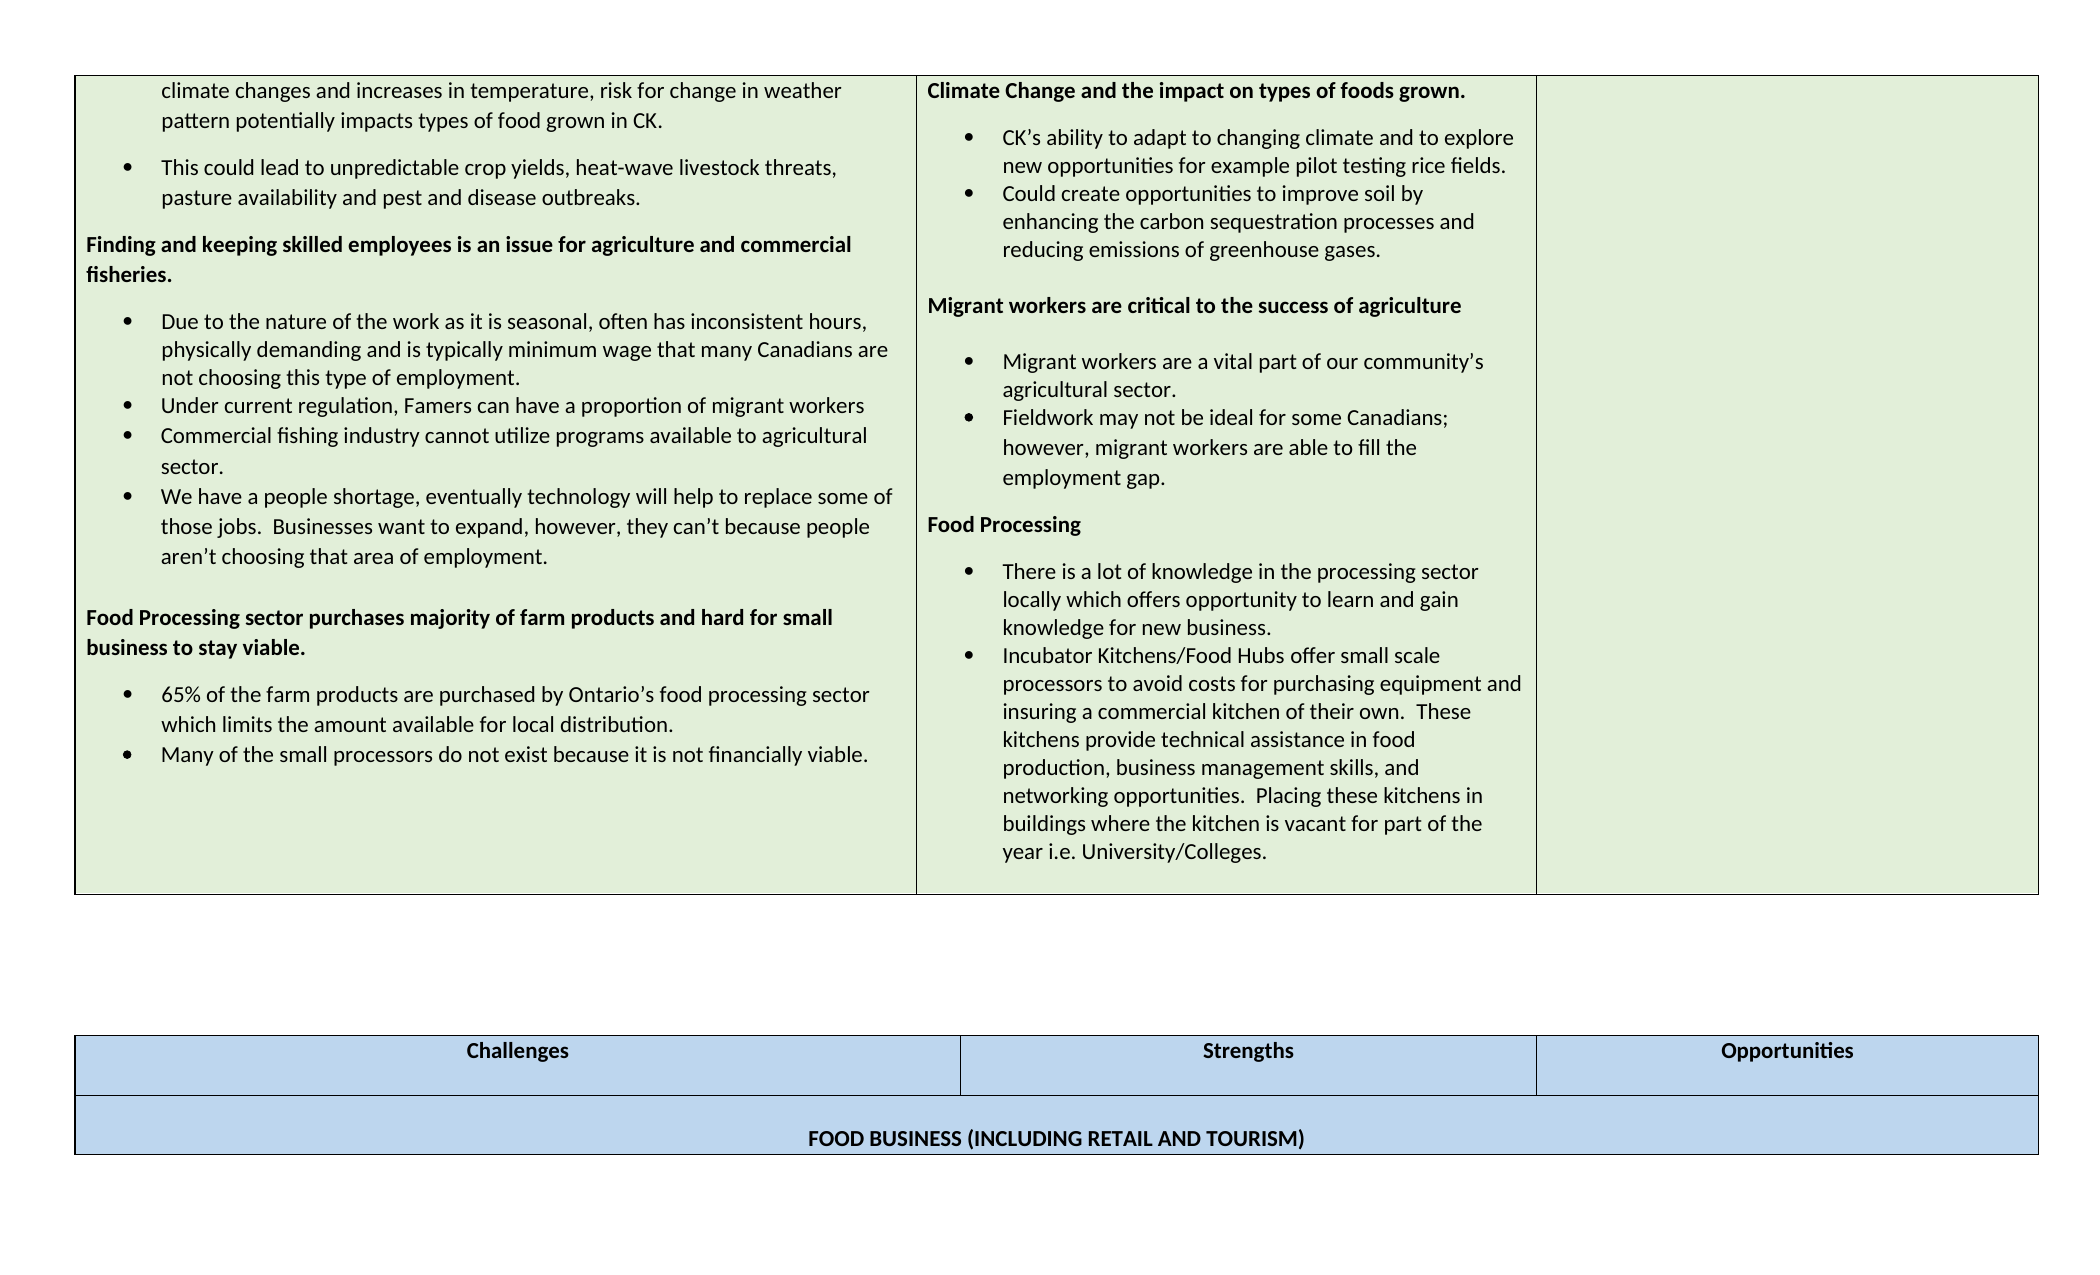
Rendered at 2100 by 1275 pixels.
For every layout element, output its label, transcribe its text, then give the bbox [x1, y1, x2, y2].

table_cell FOOD BUSINESS (INCLUDING RETAIL AND TOURISM) [76, 1096, 2038, 1154]
table_header Challenges [76, 1036, 960, 1095]
table_header Strengths [961, 1036, 1536, 1095]
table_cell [917, 76, 1536, 893]
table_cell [1537, 76, 2038, 893]
table_header Opportunities [1537, 1036, 2038, 1095]
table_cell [76, 76, 916, 893]
